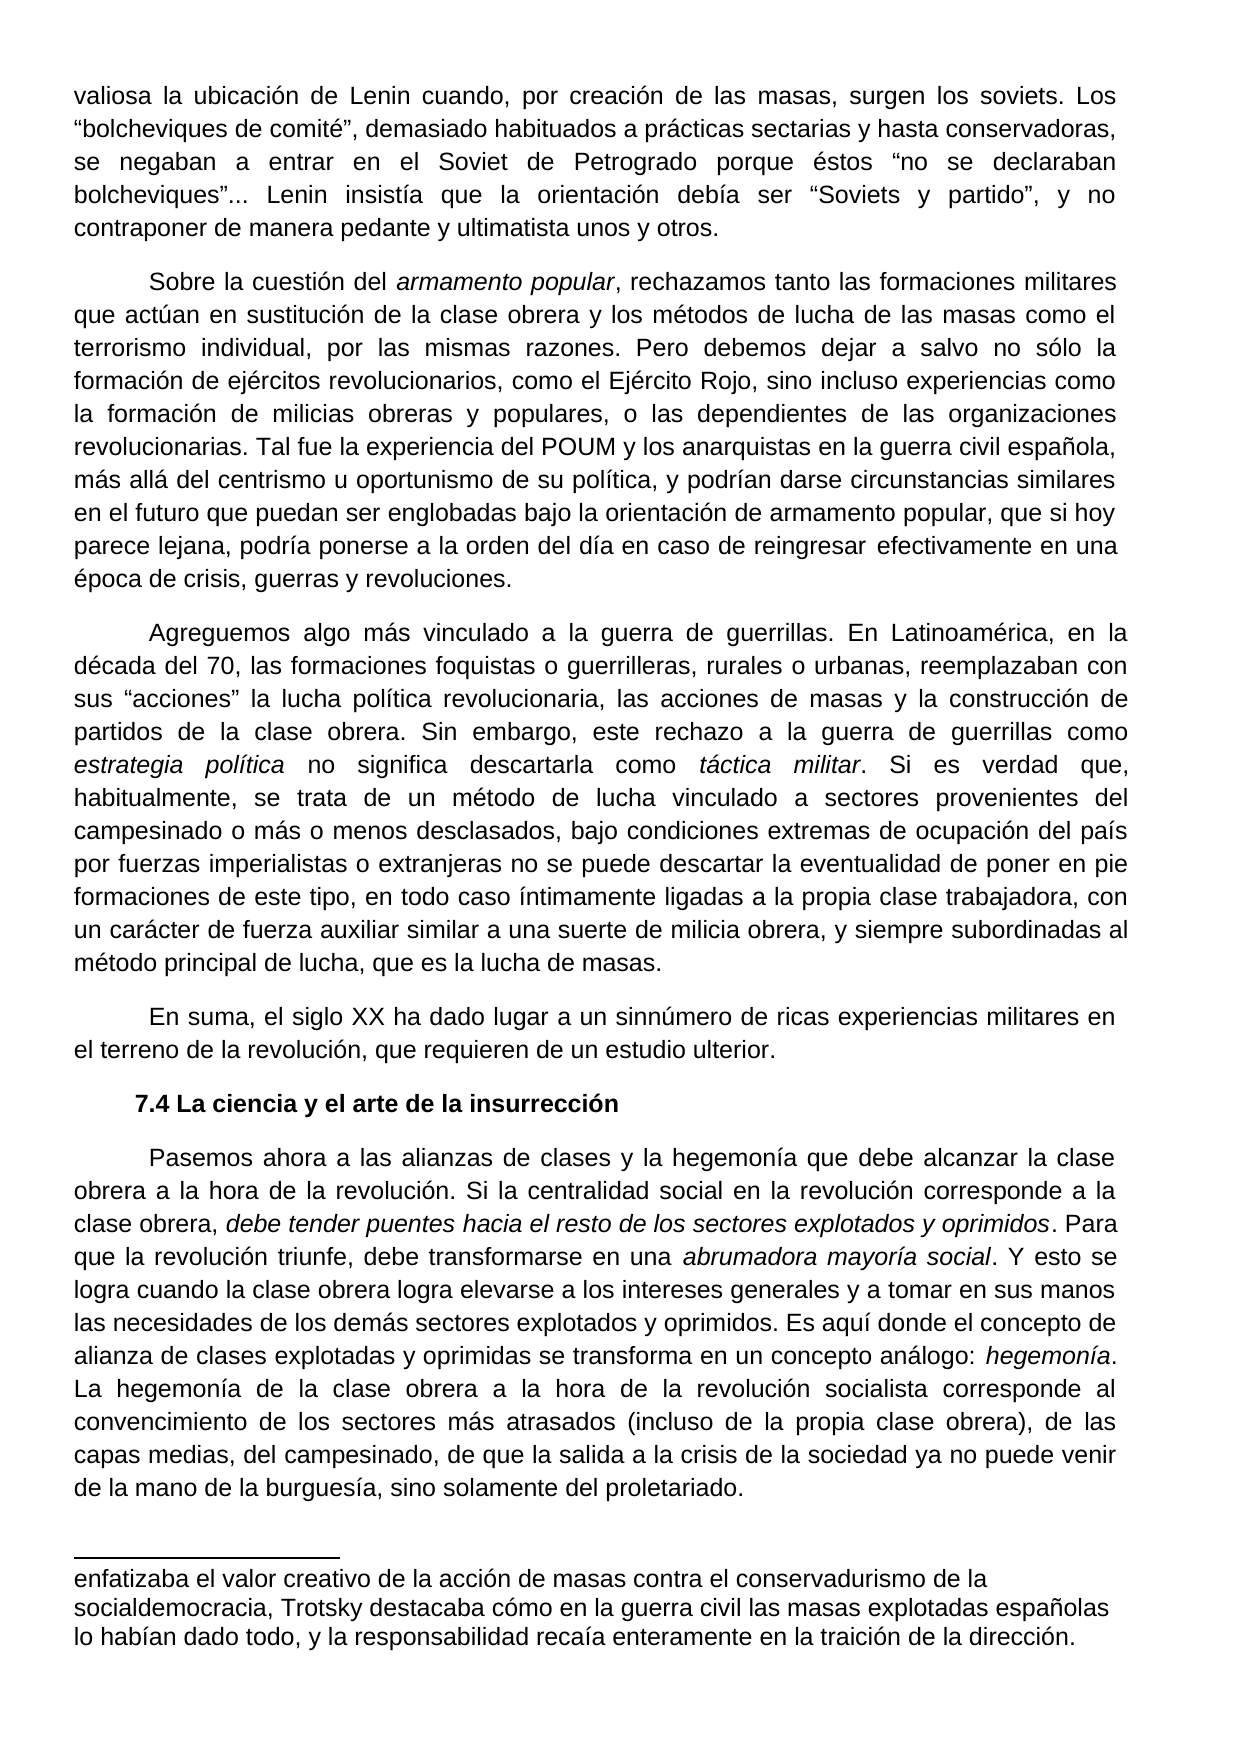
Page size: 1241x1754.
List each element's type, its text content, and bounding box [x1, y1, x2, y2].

text Sobre la cuestión del armamento popular, rechazamos tanto las formaciones militares que actúan en sustitución de la clase obrera y los métodos de lucha de las masas como el terrorismo individual, por las mismas razones. Pero debemos dejar a salvo no sólo la formación de ejércitos revolucionarios, como el Ejército Rojo, sino incluso experiencias como la formación de milicias obreras y populares, o las dependientes de las organizaciones revolucionarias. Tal fue la experiencia del POUM y los anarquistas en la guerra civil española, más allá del centrismo u oportunismo de su política, y podrían darse circunstancias similares en el futuro que puedan ser englobadas bajo la orientación de armamento popular, que si hoy parece lejana, podría ponerse a la orden del día en caso de reingresar efectivamente en una época de crisis, guerras y revoluciones. [74, 267, 1118, 593]
subtitle 7.4 La ciencia y el arte de la insurrección [74, 1089, 874, 1118]
text En suma, el siglo XX ha dado lugar a un sinnúmero de ricas experiencias militares en el terreno de la revolución, que requieren de un estudio ulterior. [74, 1002, 1117, 1064]
text Agreguemos algo más vinculado a la guerra de guerrillas. En Latinoamérica, en la década del 70, las formaciones foquistas o guerrilleras, rurales o urbanas, reemplazaban con sus “acciones” la lucha política revolucionaria, las acciones de masas y la construcción de partidos de la clase obrera. Sin embargo, este rechazo a la guerra de guerrillas como estrategia política no significa descartarla como táctica militar. Si es verdad que, habitualmente, se trata de un método de lucha vinculado a sectores provenientes del campesinado o más o menos desclasados, bajo condiciones extremas de ocupación del país por fuerzas imperialistas o extranjeras no se puede descartar la eventualidad de poner en pie formaciones de este tipo, en todo caso íntimamente ligadas a la propia clase trabajadora, con un carácter de fuerza auxiliar similar a una suerte de milicia obrera, y siempre subordinadas al método principal de lucha, que es la lucha de masas. [74, 618, 1130, 977]
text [74, 81, 1118, 242]
text Pasemos ahora a las alianzas de clases y la hegemonía que debe alcanzar la clase obrera a la hora de la revolución. Si la centralidad social en la revolución corresponde a la clase obrera, debe tender puentes hacia el resto de los sectores explotados y oprimidos. Para que la revolución triunfe, debe transformarse en una abrumadora mayoría social. Y esto se logra cuando la clase obrera logra elevarse a los intereses generales y a tomar en sus manos las necesidades de los demás sectores explotados y oprimidos. Es aquí donde el concepto de alianza de clases explotadas y oprimidas se transforma en un concepto análogo: hegemonía. La hegemonía de la clase obrera a la hora de la revolución socialista corresponde al convencimiento de los sectores más atrasados (incluso de la propia clase obrera), de las capas medias, del campesinado, de que la salida a la crisis de la sociedad ya no puede venir de la mano de la burguesía, sino solamente del proletariado. [74, 1143, 1118, 1502]
